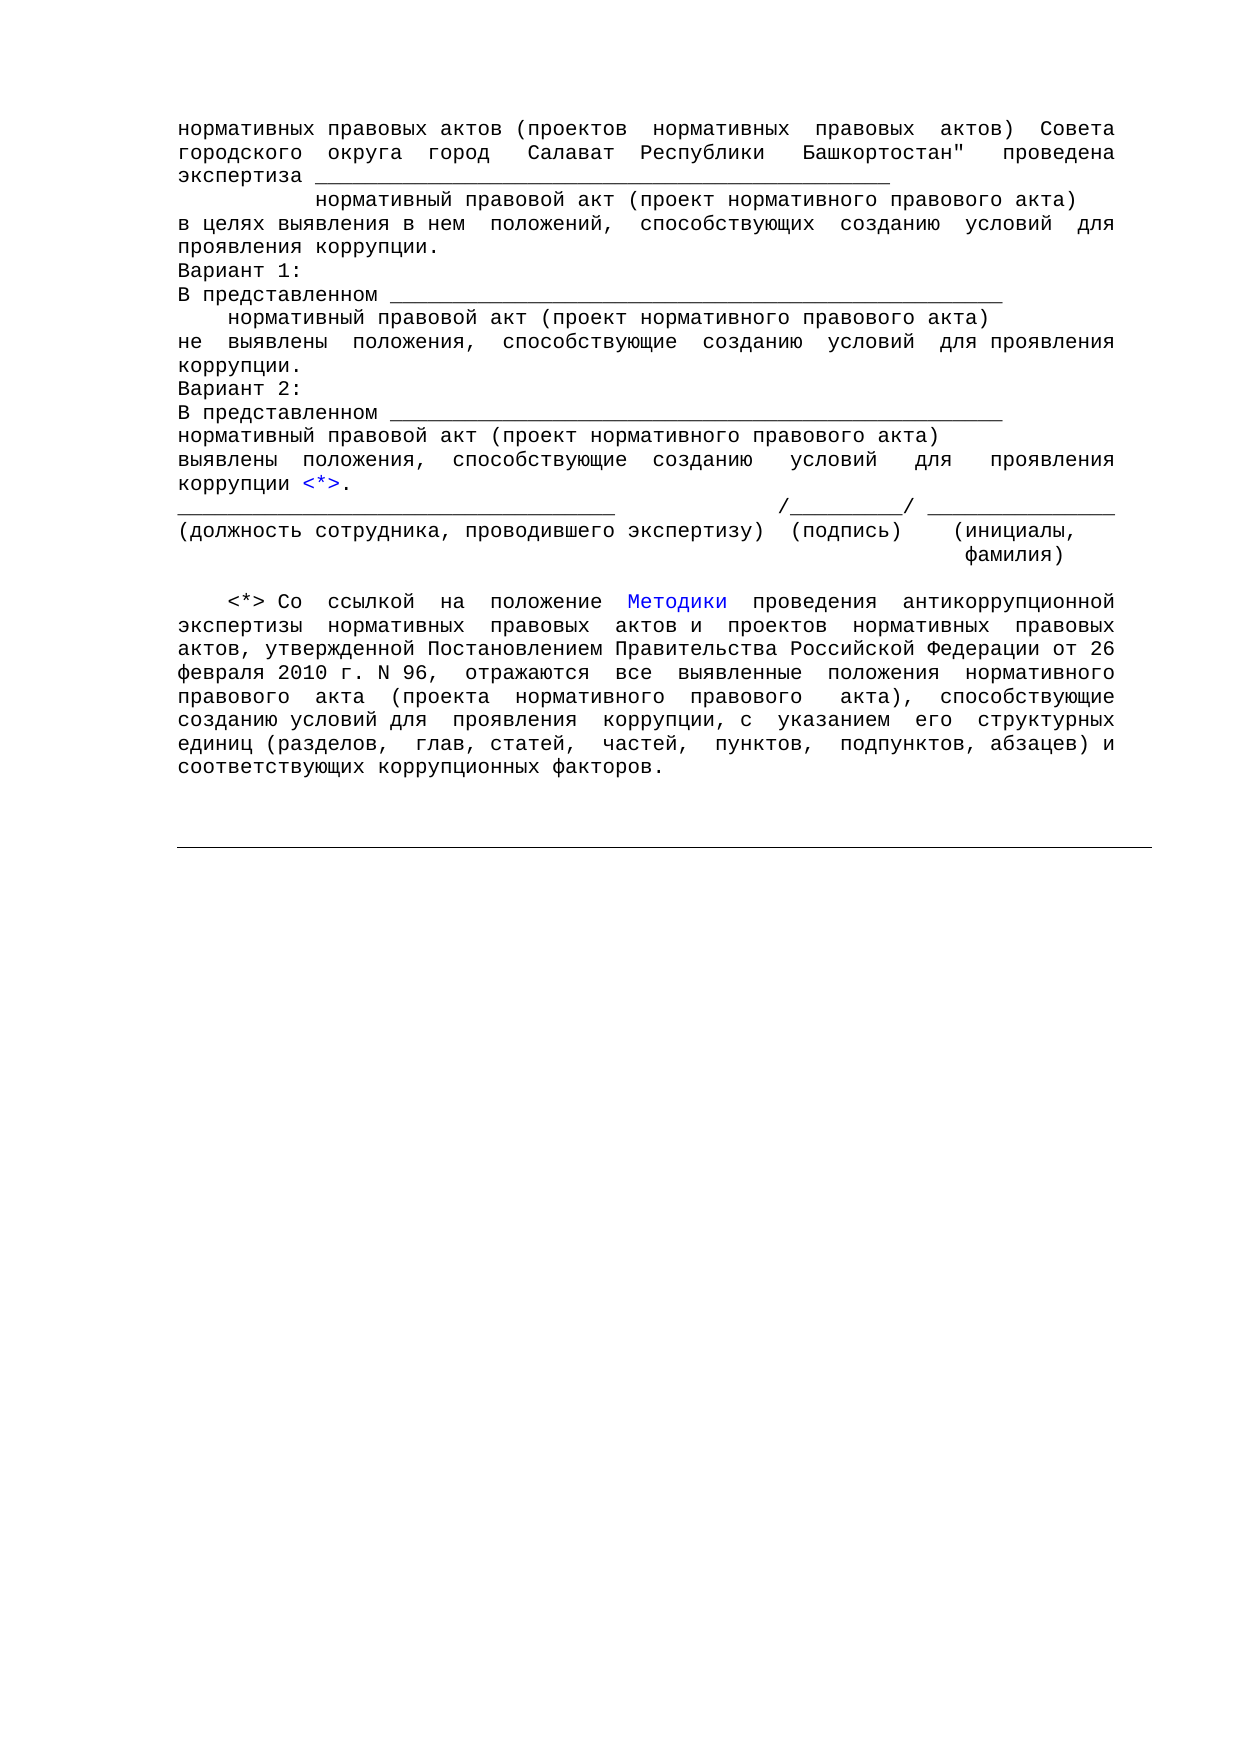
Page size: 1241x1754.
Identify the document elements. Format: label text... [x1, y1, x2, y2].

text проявления коррупции. [177, 236, 1152, 260]
text Вариант 2: [177, 378, 1152, 402]
text созданию условий для проявления коррупции, с указанием его структурных [177, 709, 1152, 733]
text нормативный правовой акт (проект нормативного правового акта) [177, 307, 1152, 331]
text В представленном _________________________________________________ [177, 284, 1152, 307]
text правового акта (проекта нормативного правового акта), способствующие [177, 686, 1152, 709]
text в целях выявления в нем положений, способствующих созданию условий для [177, 213, 1152, 236]
text единиц (разделов, глав, статей, частей, пунктов, подпунктов, абзацев) и [177, 733, 1152, 757]
text февраля 2010 г. N 96, отражаются все выявленные положения нормативного [177, 662, 1152, 686]
text ___________________________________ /_________/ _______________ [177, 496, 1152, 520]
text Вариант 1: [177, 260, 1152, 284]
text <*> Со ссылкой на положение Методики проведения антикоррупционной [177, 591, 1152, 615]
text соответствующих коррупционных факторов. [177, 757, 1152, 780]
text актов, утвержденной Постановлением Правительства Российской Федерации от 26 [177, 638, 1152, 662]
text нормативный правовой акт (проект нормативного правового акта) [177, 426, 1152, 449]
text экспертизы нормативных правовых актов и проектов нормативных правовых [177, 615, 1152, 638]
text (должность сотрудника, проводившего экспертизу) (подпись) (инициалы, [177, 520, 1152, 544]
text выявлены положения, способствующие созданию условий для проявления [177, 449, 1152, 473]
text фамилия) [177, 544, 1152, 567]
text не выявлены положения, способствующие созданию условий для проявления [177, 331, 1152, 354]
text коррупции <*>. [177, 473, 1152, 496]
text городского округа город Салават Республики Башкортостан" проведена [177, 142, 1152, 165]
text коррупции. [177, 354, 1152, 378]
text нормативный правовой акт (проект нормативного правового акта) [177, 189, 1152, 213]
text В представленном _________________________________________________ [177, 402, 1152, 426]
text экспертиза ______________________________________________ [177, 165, 1152, 189]
text нормативных правовых актов (проектов нормативных правовых актов) Совета [177, 118, 1152, 142]
